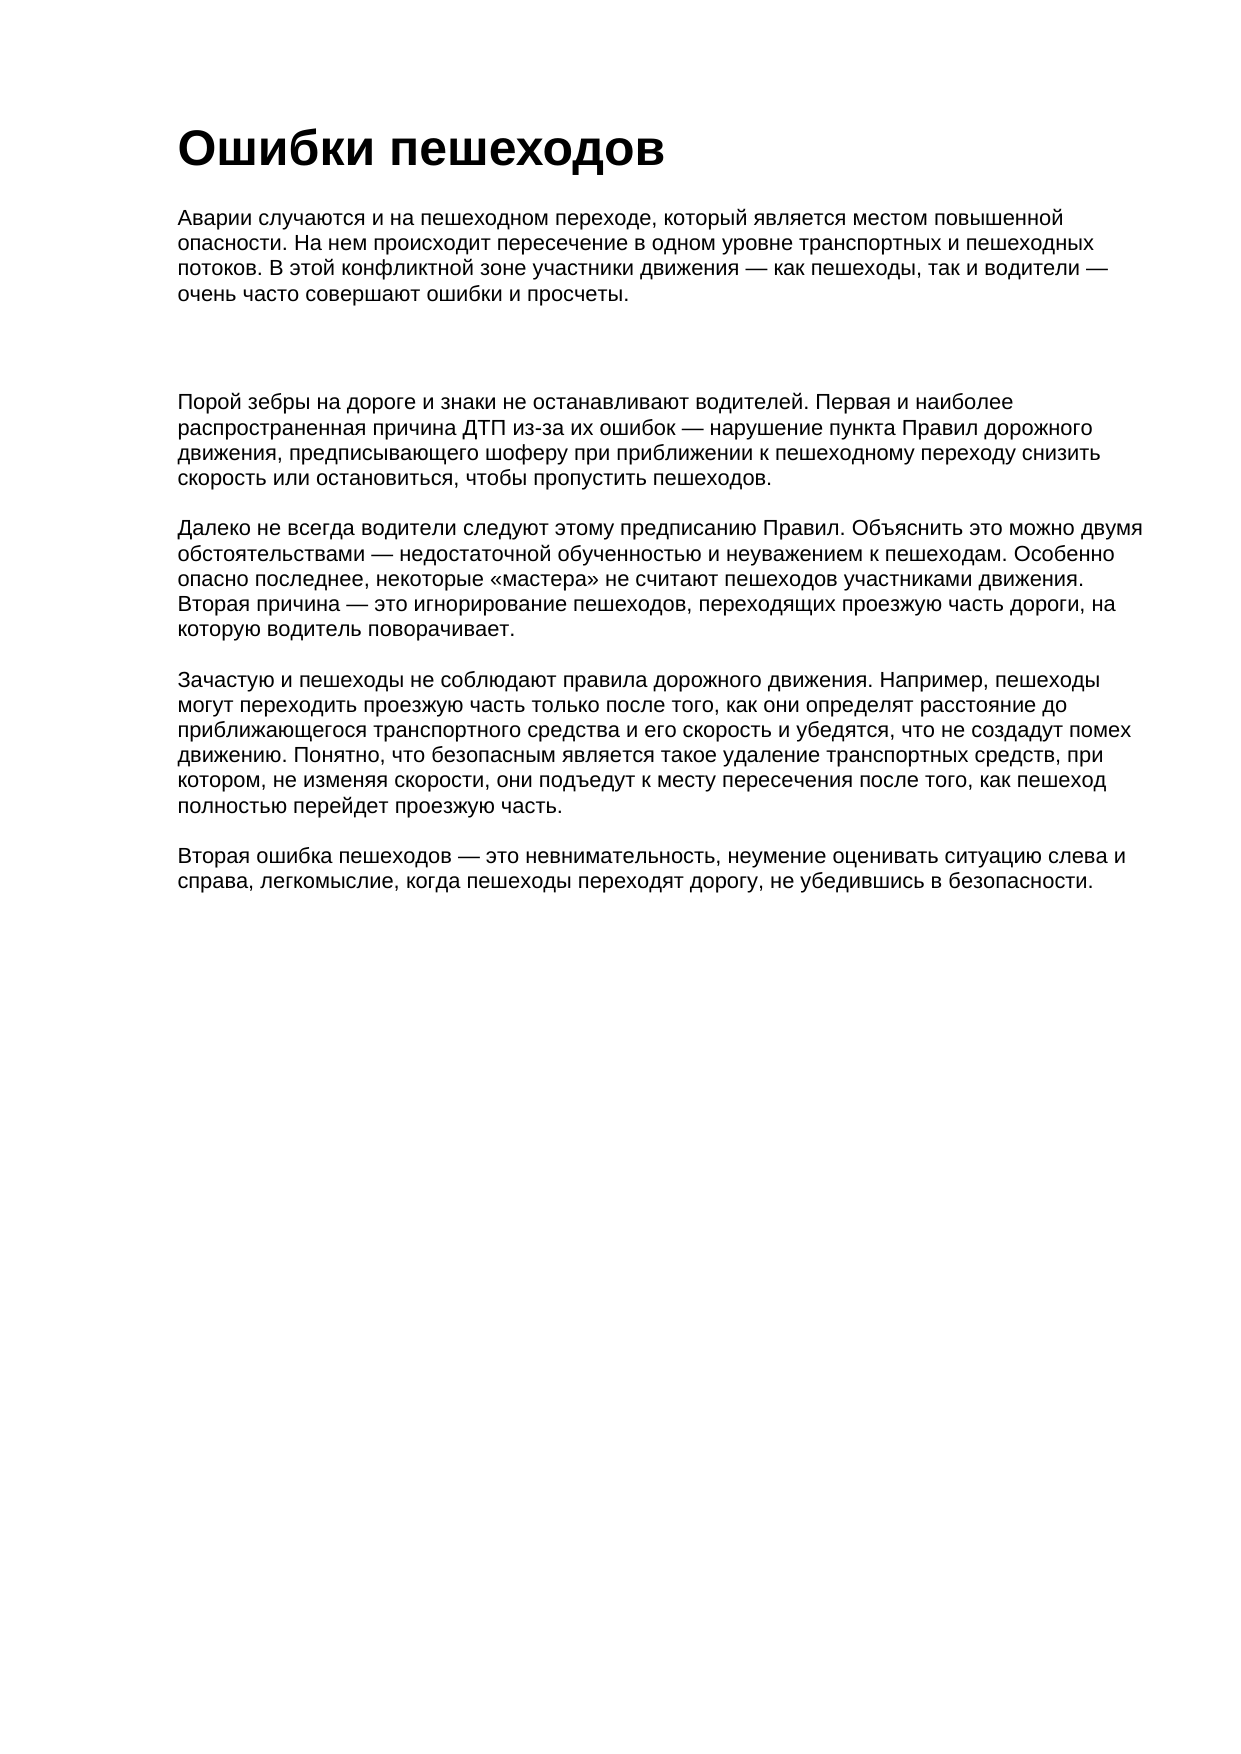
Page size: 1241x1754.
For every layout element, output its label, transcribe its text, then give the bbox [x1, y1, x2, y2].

text Oшибки пешеходов [177, 118, 1152, 176]
text Аварии случаются и на пешеходном переходе, который является местом повышенной опасности. На нем происходит пересечение в одном уровне транспортных и пешеходных потоков. В этой конфликтной зоне участники движения — как пешеходы, так и водители — очень часто совершают ошибки и просчеты. [177, 205, 1152, 306]
text Порой зебры на дороге и знаки не останавливают водителей. Первая и наиболее распространенная причина ДТП из-за их ошибок — нарушение пункта Правил дорожного движения, предписывающего шоферу при приближении к пешеходному переходу снизить скорость или остановиться, чтобы пропустить пешеходов. Далеко не всегда водители следуют этому предписанию Правил. Объяснить это можно двумя обстоятельствами — недостаточной обученностью и неуважением к пешеходам. Особенно опасно последнее, некоторые «мастера» не считают пешеходов участниками движения. Вторая причина — это игнорирование пешеходов, переходящих проезжую часть дороги, на которую водитель поворачивает. Зачастую и пешеходы не соблюдают правила дорожного движения. Например, пешеходы могут переходить проезжую часть только после того, как они определят расстояние до приближающегося транспортного средства и его скорость и убедятся, что не создадут помех движению. Понятно, что безопасным является такое удаление транспортных средств, при котором, не изменяя скорости, они подъедут к месту пересечения после того, как пешеход полностью перейдет проезжую часть. Вторая ошибка пешеходов — это невнимательность, неумение оценивать ситуацию слева и справа, легкомыслие, когда пешеходы переходят дорогу, не убедившись в безопасности. [177, 389, 1152, 893]
